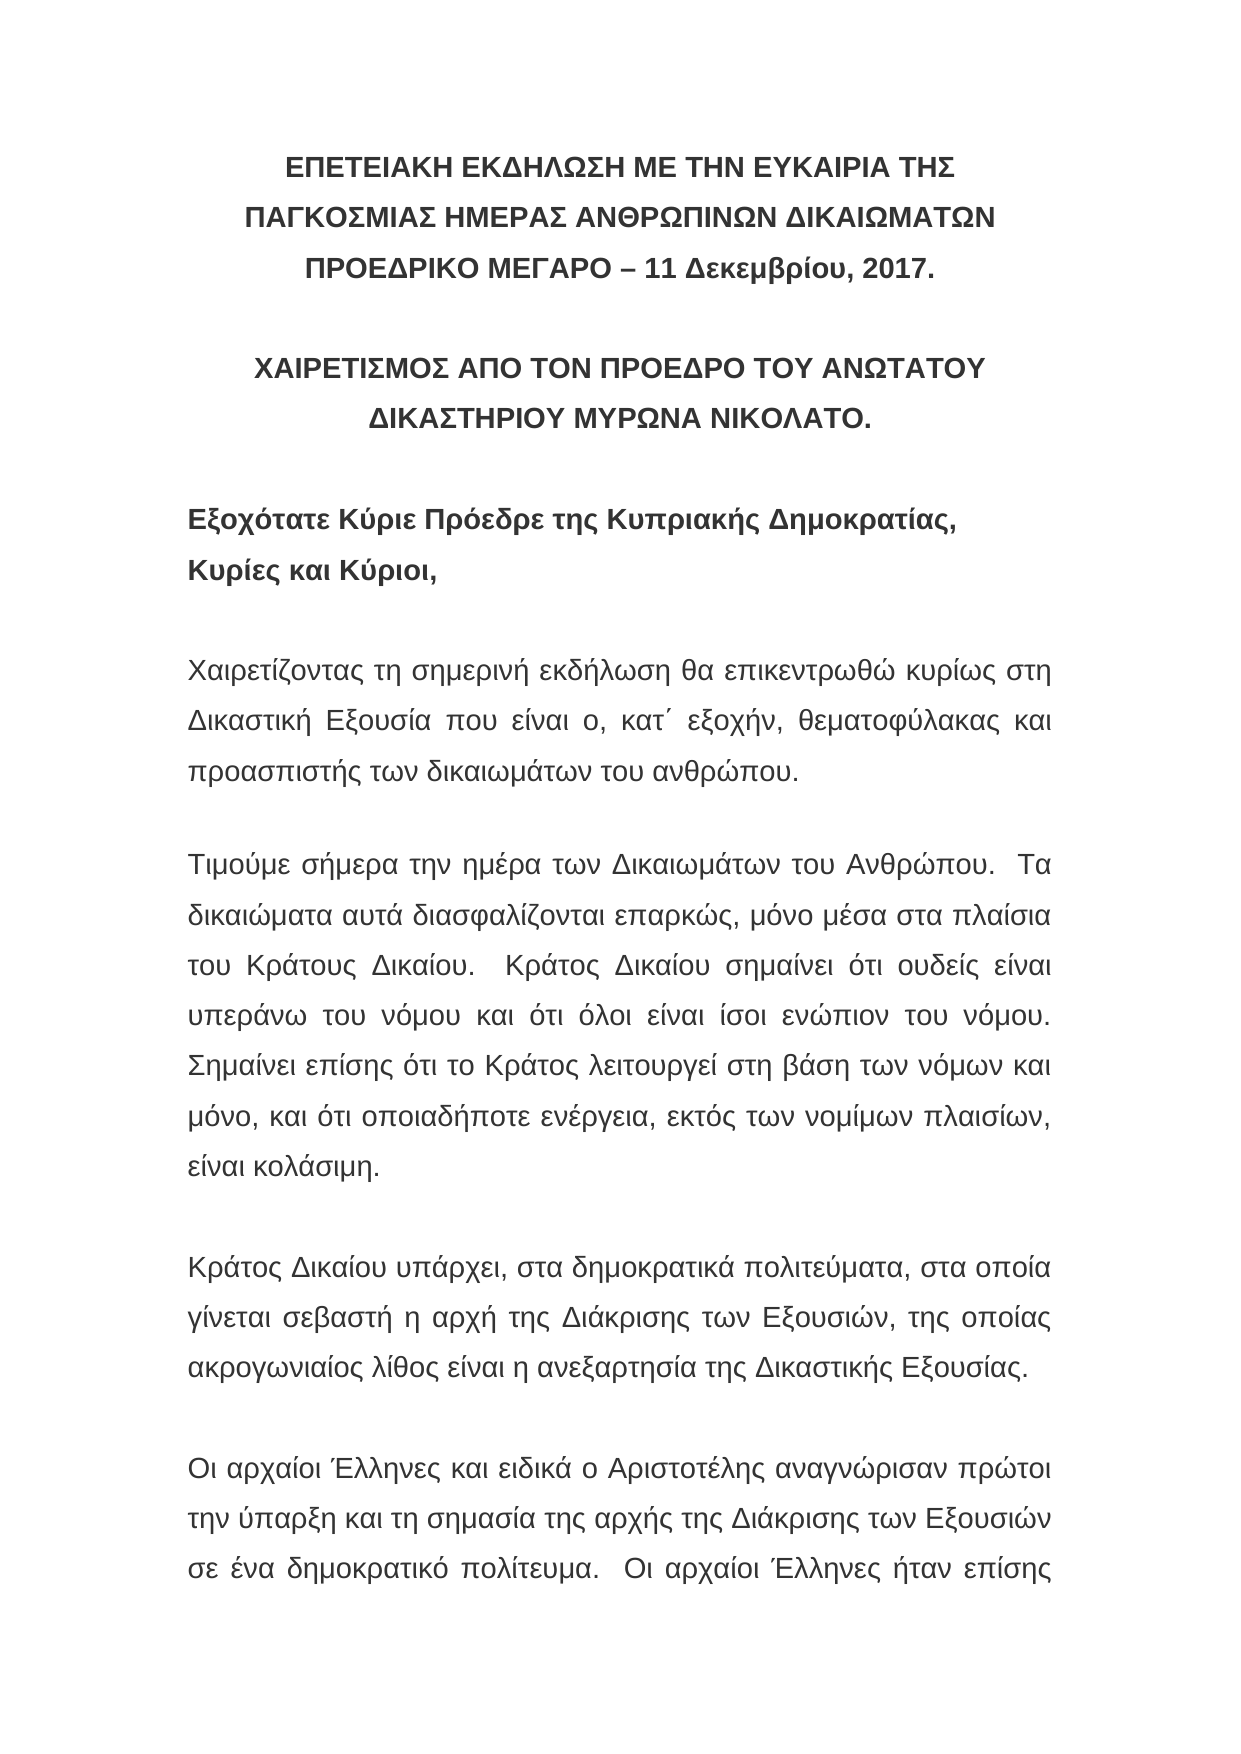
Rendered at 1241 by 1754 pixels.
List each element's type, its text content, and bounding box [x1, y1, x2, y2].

text Κράτος Δικαίου υπάρχει, στα δημοκρατικά πολιτεύματα, στα οποία γίνεται σεβαστή η αρχή της Διάκρισης των Εξουσιών, της οποίας ακρογωνιαίος λίθος είναι η ανεξαρτησία της Δικαστικής Εξουσίας. [187, 1250, 1053, 1384]
text Εξοχότατε Κύριε Πρόεδρε της Κυπριακής Δημοκρατίας, [187, 502, 1053, 536]
text Κυρίες και Κύριοι, [187, 552, 1053, 586]
text ΠΡΟΕΔΡΙΚΟ ΜΕΓΑΡΟ – 11 Δεκεμβρίου, 2017. [187, 251, 1053, 284]
text ΕΠΕΤΕΙΑΚΗ ΕΚΔΗΛΩΣΗ ΜΕ ΤΗΝ ΕΥΚΑΙΡΙΑ ΤΗΣ ΠΑΓΚΟΣΜΙΑΣ ΗΜΕΡΑΣ ΑΝΘΡΩΠΙΝΩΝ ΔΙΚΑΙΩΜΑΤΩΝ [187, 150, 1053, 234]
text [187, 1451, 1053, 1585]
text Χαιρετίζοντας τη σημερινή εκδήλωση θα επικεντρωθώ κυρίως στη Δικαστική Εξουσία που είναι ο, κατ΄ εξοχήν, θεματοφύλακας και προασπιστής των δικαιωμάτων του ανθρώπου. [187, 653, 1053, 787]
text ΧΑΙΡΕΤΙΣΜΟΣ ΑΠΟ ΤΟΝ ΠΡΟΕΔΡΟ ΤΟΥ ΑΝΩΤΑΤΟΥ ΔΙΚΑΣΤΗΡΙΟΥ ΜΥΡΩΝΑ ΝΙΚΟΛΑΤΟ. [187, 351, 1053, 435]
text Τιμούμε σήμερα την ημέρα των Δικαιωμάτων του Ανθρώπου. Τα δικαιώματα αυτά διασφαλίζονται επαρκώς, μόνο μέσα στα πλαίσια του Κράτους Δικαίου. Κράτος Δικαίου σημαίνει ότι ουδείς είναι υπεράνω του νόμου και ότι όλοι είναι ίσοι ενώπιον του νόμου. Σημαίνει επίσης ότι το Κράτος λειτουργεί στη βάση των νόμων και μόνο, και ότι οποιαδήποτε ενέργεια, εκτός των νομίμων πλαισίων, είναι κολάσιμη. [187, 847, 1053, 1183]
